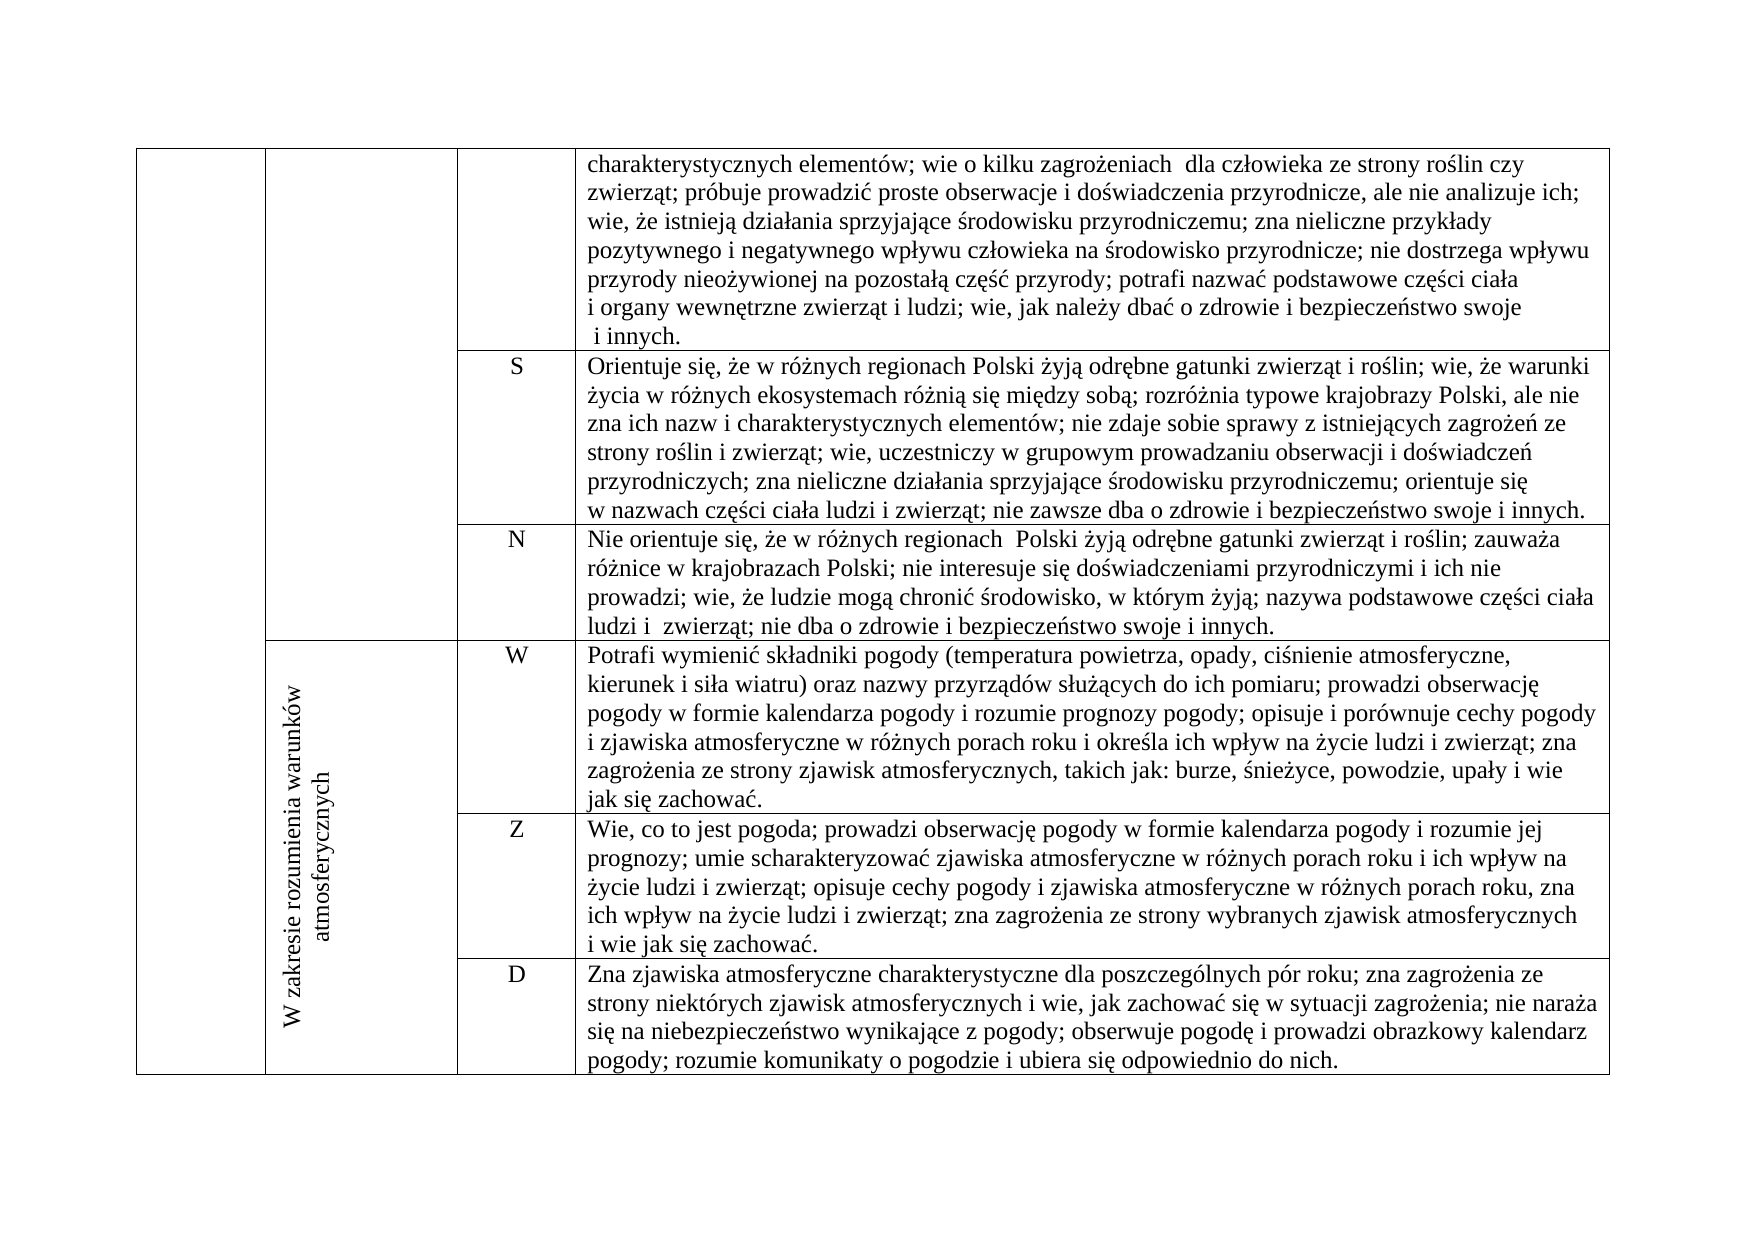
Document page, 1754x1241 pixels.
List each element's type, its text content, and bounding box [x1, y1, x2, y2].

table_cell Wie, co to jest pogoda; prowadzi obserwację pogody w formie kalendarza pogody i rozumie jej prognozy; umie scharakteryzować zjawiska atmosferyczne w różnych porach roku i ich wpływ na życie ludzi i zwierząt; opisuje cechy pogody i zjawiska atmosferyczne w różnych porach roku, zna ich wpływ na życie ludzi i zwierząt; zna zagrożenia ze strony wybranych zjawisk atmosferycznych i wie jak się zachować. [576, 814, 1609, 958]
table_cell W [458, 641, 575, 813]
table_cell Zna zjawiska atmosferyczne charakterystyczne dla poszczególnych pór roku; zna zagrożenia ze strony niektórych zjawisk atmosferycznych i wie, jak zachować się w sytuacji zagrożenia; nie naraża się na niebezpieczeństwo wynikające z pogody; obserwuje pogodę i prowadzi obrazkowy kalendarz pogody; rozumie komunikaty o pogodzie i ubiera się odpowiednio do nich. [576, 959, 1609, 1074]
table_cell D [458, 959, 575, 1074]
table_cell P [458, 149, 575, 350]
table_cell S [458, 351, 575, 523]
table_cell N [458, 525, 575, 639]
table_cell Z [458, 814, 575, 958]
table_cell Potrafi wymienić składniki pogody (temperatura powietrza, opady, ciśnienie atmosferyczne, kierunek i siła wiatru) oraz nazwy przyrządów służących do ich pomiaru; prowadzi obserwację pogody w formie kalendarza pogody i rozumie prognozy pogody; opisuje i porównuje cechy pogody i zjawiska atmosferyczne w różnych porach roku i określa ich wpływ na życie ludzi i zwierząt; zna zagrożenia ze strony zjawisk atmosferycznych, takich jak: burze, śnieżyce, powodzie, upały i wie jak się zachować. [576, 641, 1609, 813]
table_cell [576, 149, 1609, 350]
table_cell W zakresie rozumienia warunków atmosferycznych [266, 641, 457, 1074]
table_cell Orientuje się, że w różnych regionach Polski żyją odrębne gatunki zwierząt i roślin; wie, że warunki życia w różnych ekosystemach różnią się między sobą; rozróżnia typowe krajobrazy Polski, ale nie zna ich nazw i charakterystycznych elementów; nie zdaje sobie sprawy z istniejących zagrożeń ze strony roślin i zwierząt; wie, uczestniczy w grupowym prowadzaniu obserwacji i doświadczeń przyrodniczych; zna nieliczne działania sprzyjające środowisku przyrodniczemu; orientuje się w nazwach części ciała ludzi i zwierząt; nie zawsze dba o zdrowie i bezpieczeństwo swoje i innych. [576, 351, 1609, 523]
table_cell Nie orientuje się, że w różnych regionach Polski żyją odrębne gatunki zwierząt i roślin; zauważa różnice w krajobrazach Polski; nie interesuje się doświadczeniami przyrodniczymi i ich nie prowadzi; wie, że ludzie mogą chronić środowisko, w którym żyją; nazywa podstawowe części ciała ludzi i zwierząt; nie dba o zdrowie i bezpieczeństwo swoje i innych. [576, 525, 1609, 639]
